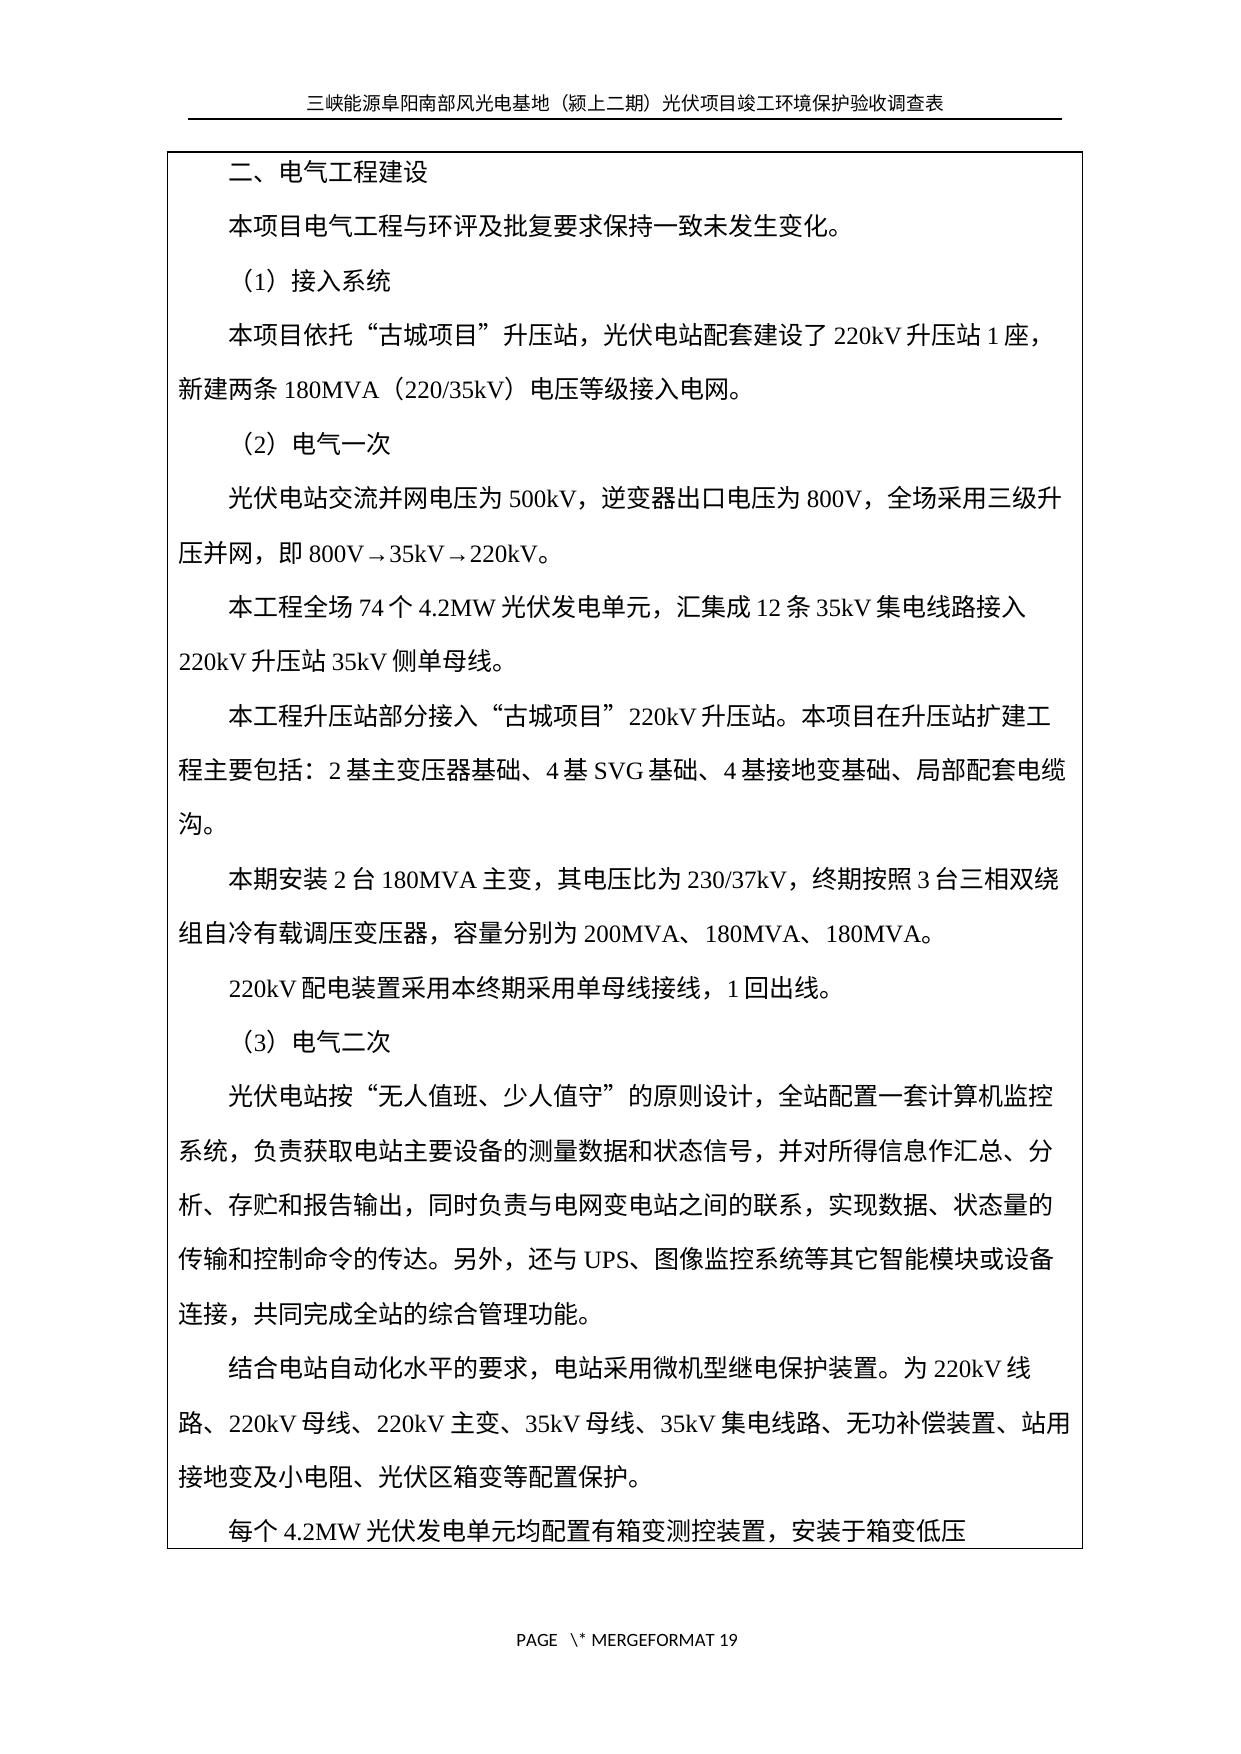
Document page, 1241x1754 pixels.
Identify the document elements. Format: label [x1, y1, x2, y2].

table_header [168, 153, 1082, 1548]
